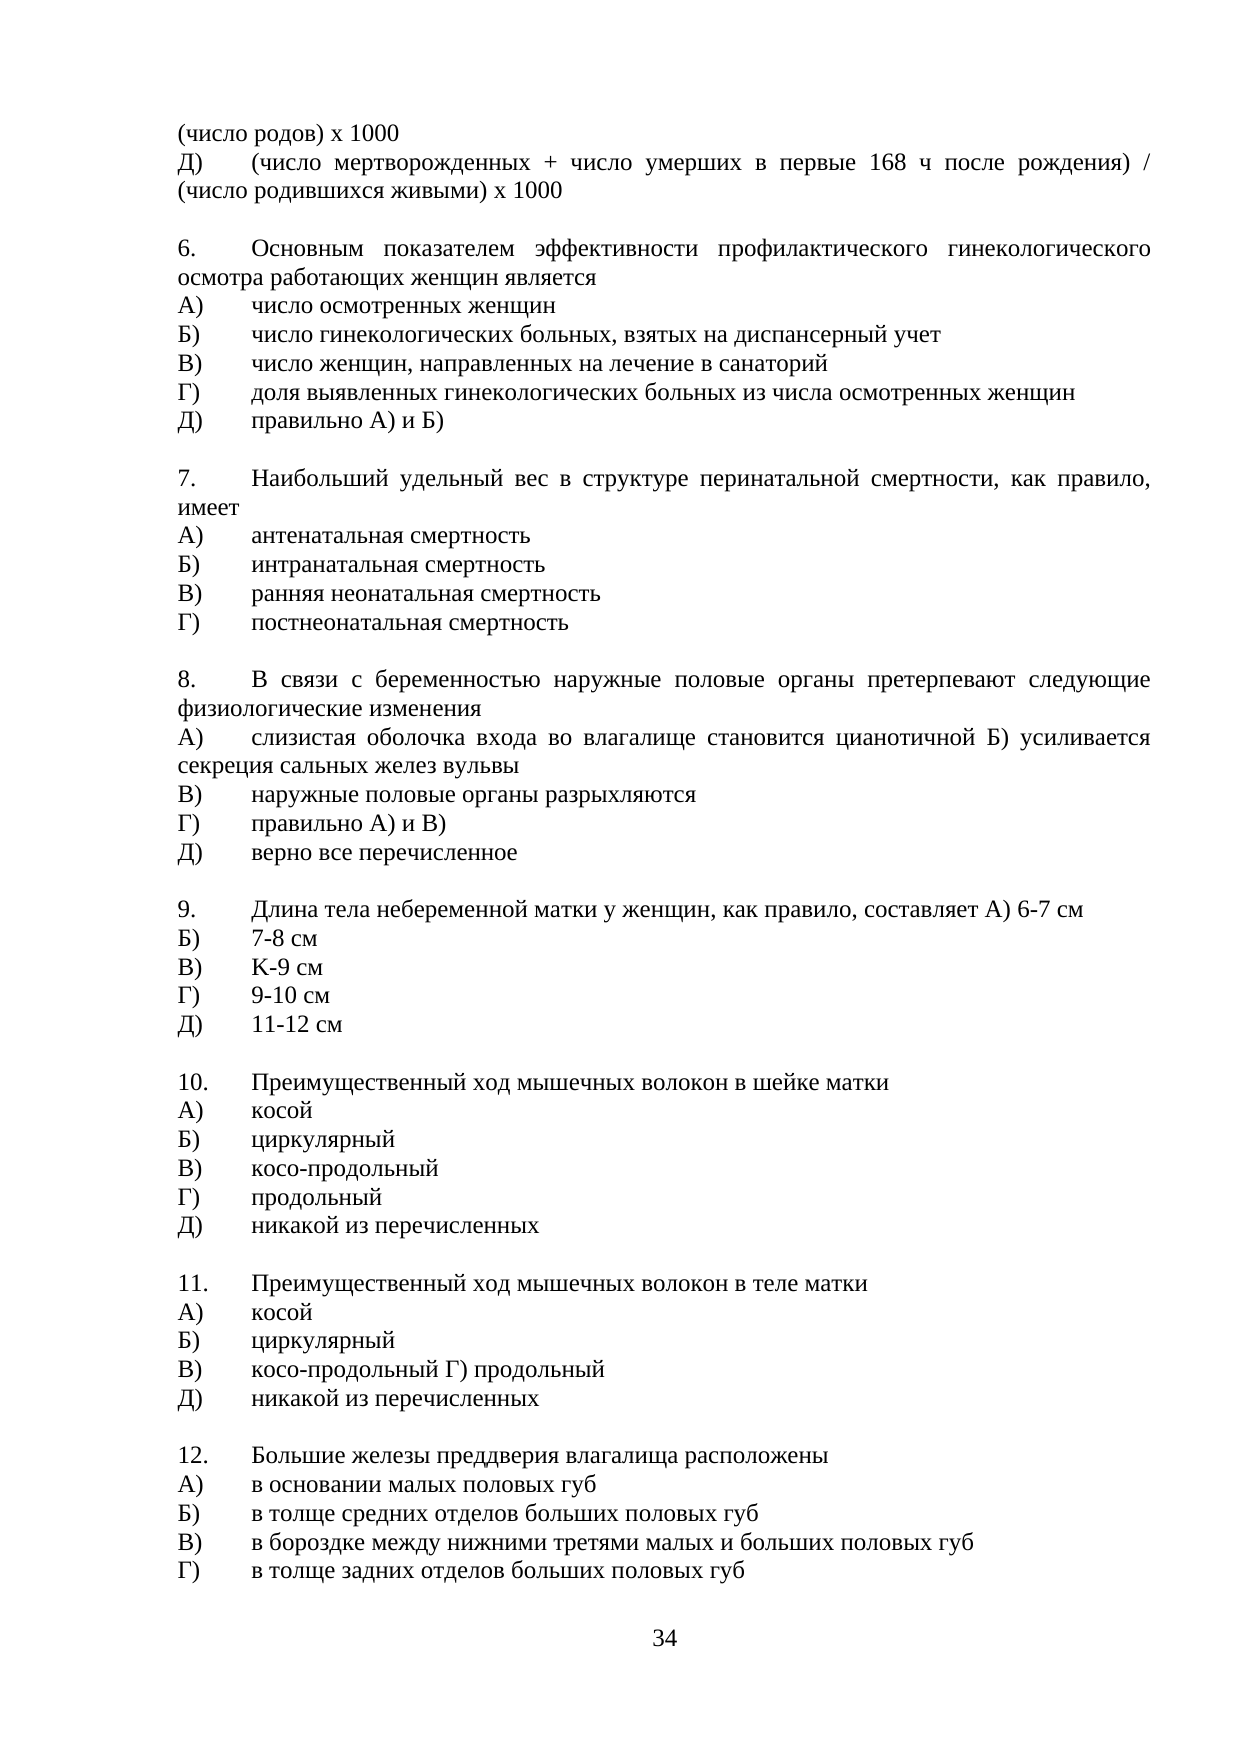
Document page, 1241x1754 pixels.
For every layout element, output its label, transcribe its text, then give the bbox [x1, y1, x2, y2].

text A) косой [177, 1297, 1152, 1326]
text Д) никакой из перечисленных [177, 1383, 1152, 1412]
text Г) постнеонатальная смертность [177, 607, 1152, 636]
text Г) 9-10 см [177, 981, 1152, 1009]
text Д) 11-12 см [177, 1009, 1152, 1038]
text (число родов) х 1000 [177, 118, 1152, 147]
text A) число осмотренных женщин [177, 291, 1152, 319]
text Б) интранатальная смертность [177, 549, 1152, 578]
text 9. Длина тела небеременной матки у женщин, как правило, составляет А) 6-7 см [177, 894, 1152, 923]
text Г) в толще задних отделов больших половых губ [177, 1556, 1152, 1584]
text Д) правильно А) и Б) [177, 406, 1152, 434]
text A) косой [177, 1096, 1152, 1124]
text Д) верно все перечисленное [177, 837, 1152, 866]
text A) антенатальная смертность [177, 521, 1152, 549]
text B) косо-продольный Г) продольный [177, 1354, 1152, 1383]
text 7. Наибольший удельный вес в структуре перинатальной смертности, как правило, имеет [177, 463, 1152, 521]
text 6. Основным показателем эффективности профилактического гинекологического осмотра работающих женщин является [177, 233, 1152, 291]
text Д) (число мертворожденных + число умерших в первые 168 ч после рождения) / (число родившихся живыми) х 1000 [177, 147, 1152, 204]
text Б) число гинекологических больных, взятых на диспансерный учет [177, 319, 1152, 348]
text 11. Преимущественный ход мышечных волокон в теле матки [177, 1268, 1152, 1297]
text B) наружные половые органы разрыхляются [177, 779, 1152, 808]
text Б) циркулярный [177, 1326, 1152, 1354]
text B) ранняя неонатальная смертность [177, 578, 1152, 607]
text В) K-9 см [177, 952, 1152, 981]
text Б) 7-8 см [177, 923, 1152, 952]
text Б) в толще средних отделов больших половых губ [177, 1498, 1152, 1527]
text 8. В связи с беременностью наружные половые органы претерпевают следующие физиологические изменения [177, 664, 1152, 722]
text A) слизистая оболочка входа во влагалище становится цианотичной Б) усиливается секреция сальных желез вульвы [177, 722, 1152, 779]
text Г) правильно А) и В) [177, 808, 1152, 837]
text Д) никакой из перечисленных [177, 1211, 1152, 1239]
text B) в бороздке между нижними третями малых и больших половых губ [177, 1527, 1152, 1556]
text Г) продольный [177, 1182, 1152, 1211]
text B) число женщин, направленных на лечение в санаторий [177, 348, 1152, 377]
text B) косо-продольный [177, 1153, 1152, 1182]
text Б) циркулярный [177, 1124, 1152, 1153]
text Г) доля выявленных гинекологических больных из числа осмотренных женщин [177, 377, 1152, 406]
text A) в основании малых половых губ [177, 1469, 1152, 1498]
text 10. Преимущественный ход мышечных волокон в шейке матки [177, 1067, 1152, 1096]
text 12. Большие железы преддверия влагалища расположены [177, 1441, 1152, 1469]
